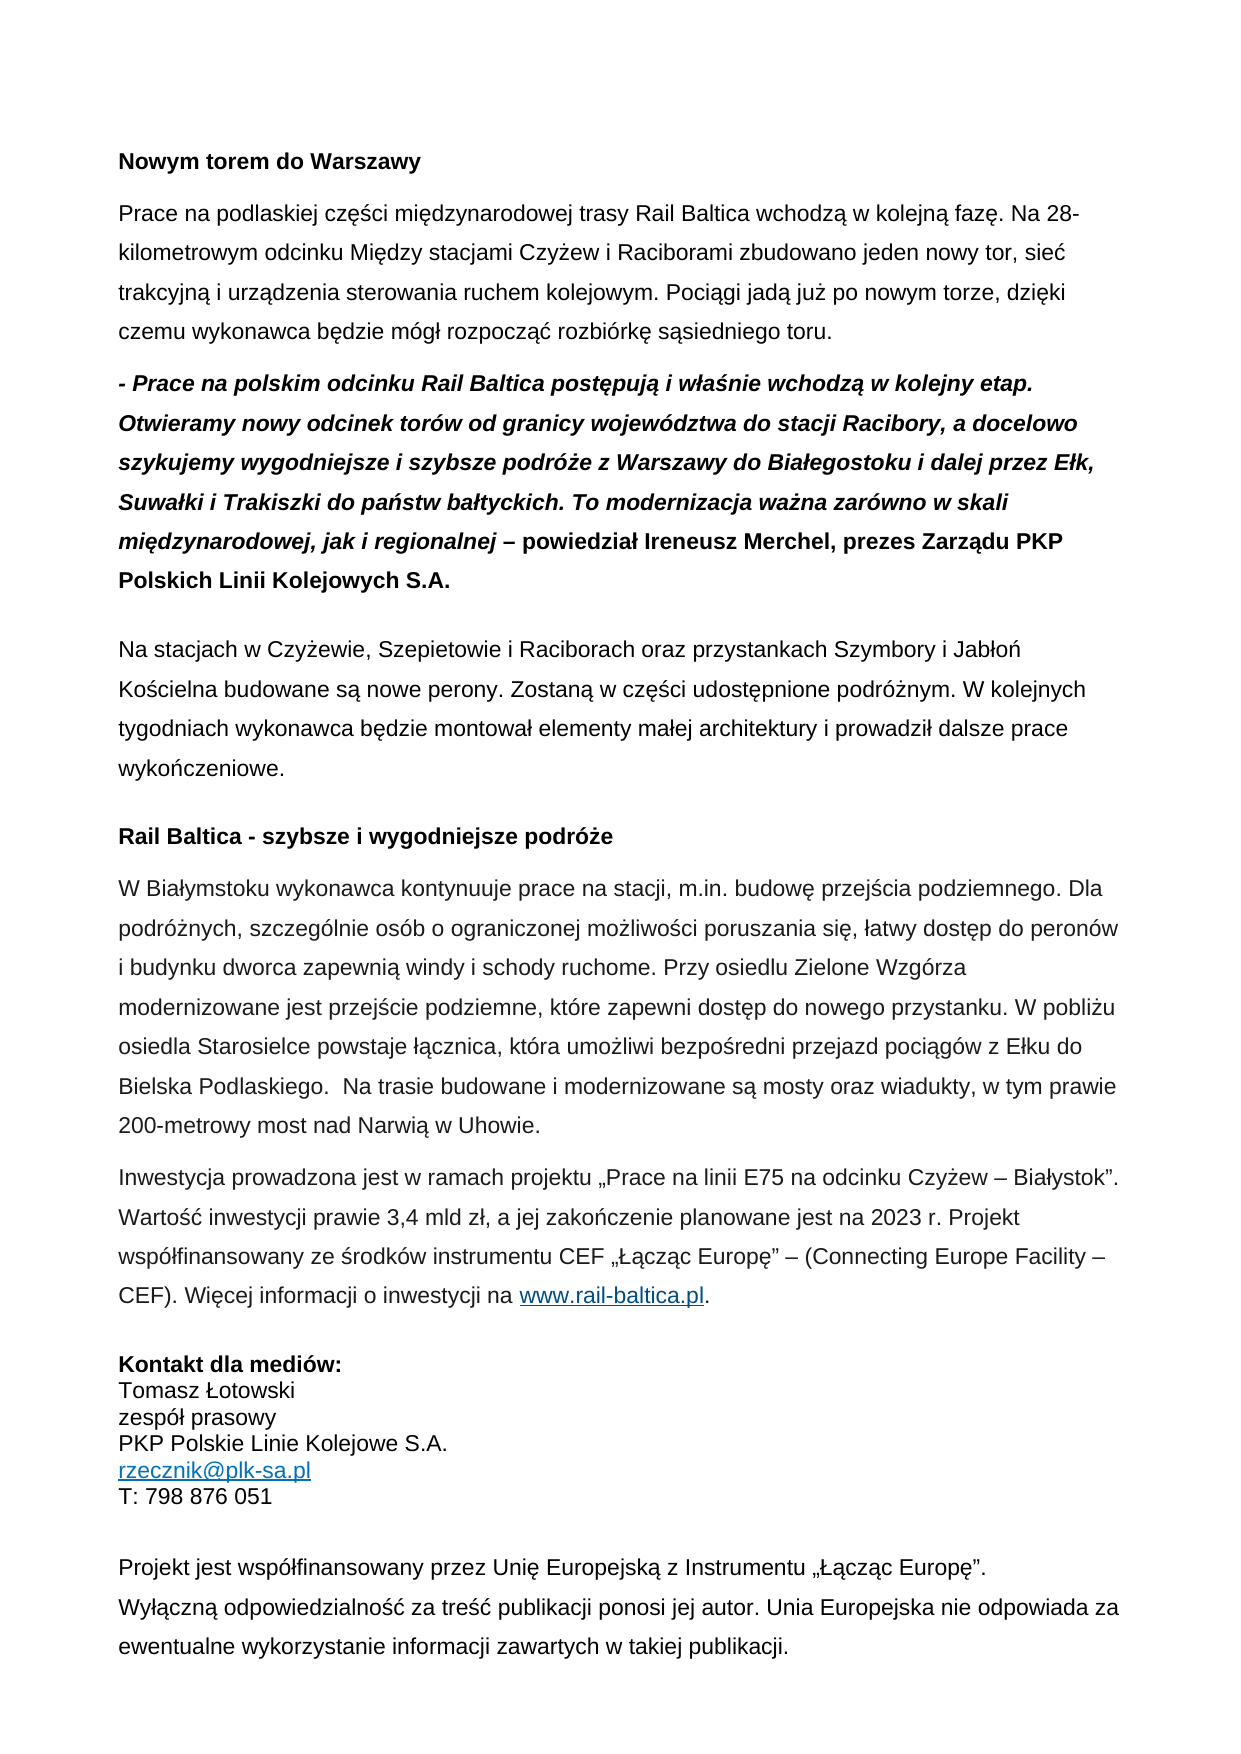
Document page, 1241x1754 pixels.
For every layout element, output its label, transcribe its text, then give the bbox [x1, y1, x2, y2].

text Na stacjach w Czyżewie, Szepietowie i Raciborach oraz przystankach Szymbory i Jabłoń Kościelna budowane są nowe perony. Zostaną w części udostępnione podróżnym. W kolejnych tygodniach wykonawca będzie montował elementy małej architektury i prowadził dalsze prace wykończeniowe. [118, 636, 1122, 781]
text Nowym torem do Warszawy [118, 148, 1122, 174]
text Wyłączną odpowiedzialność za treść publikacji ponosi jej autor. Unia Europejska nie odpowiada za ewentualne wykorzystanie informacji zawartych w takiej publikacji. [118, 1594, 1122, 1660]
text W Białymstoku wykonawca kontynuuje prace na stacji, m.in. budowę przejścia podziemnego. Dla podróżnych, szczególnie osób o ograniczonej możliwości poruszania się, łatwy dostęp do peronów i budynku dworca zapewnią windy i schody ruchome. Przy osiedlu Zielone Wzgórza modernizowane jest przejście podziemne, które zapewni dostęp do nowego przystanku. W pobliżu osiedla Starosielce powstaje łącznica, która umożliwi bezpośredni przejazd pociągów z Ełku do Bielska Podlaskiego. Na trasie budowane i modernizowane są mosty oraz wiadukty, w tym prawie 200-metrowy most nad Narwią w Uhowie. [118, 875, 1122, 1138]
text Rail Baltica - szybsze i wygodniejsze podróże [118, 823, 1122, 849]
text PKP Polskie Linie Kolejowe S.A. rzecznik@plk-sa.pl T: 798 876 051 [118, 1430, 1122, 1509]
text Kontakt dla mediów: [118, 1351, 1122, 1377]
text Projekt jest współfinansowany przez Unię Europejską z Instrumentu „Łącząc Europę”. [118, 1554, 1122, 1581]
text Prace na podlaskiej części międzynarodowej trasy Rail Baltica wchodzą w kolejną fazę. Na 28-kilometrowym odcinku Między stacjami Czyżew i Raciborami zbudowano jeden nowy tor, sieć trakcyjną i urządzenia sterowania ruchem kolejowym. Pociągi jadą już po nowym torze, dzięki czemu wykonawca będzie mógł rozpocząć rozbiórkę sąsiedniego toru. [118, 200, 1122, 344]
text Inwestycja prowadzona jest w ramach projektu „Prace na linii E75 na odcinku Czyżew – Białystok”. Wartość inwestycji prawie 3,4 mld zł, a jej zakończenie planowane jest na 2023 r. Projekt współfinansowany ze środków instrumentu CEF „Łącząc Europę” – (Connecting Europe Facility – CEF). Więcej informacji o inwestycji na www.rail-baltica.pl. [118, 1164, 1122, 1309]
text Tomasz Łotowski zespół prasowy [118, 1377, 1122, 1430]
text - Prace na polskim odcinku Rail Baltica postępują i właśnie wchodzą w kolejny etap. Otwieramy nowy odcinek torów od granicy województwa do stacji Racibory, a docelowo szykujemy wygodniejsze i szybsze podróże z Warszawy do Białegostoku i dalej przez Ełk, Suwałki i Trakiszki do państw bałtyckich. To modernizacja ważna zarówno w skali międzynarodowej, jak i regionalnej – powiedział Ireneusz Merchel, prezes Zarządu PKP Polskich Linii Kolejowych S.A. [118, 370, 1122, 594]
